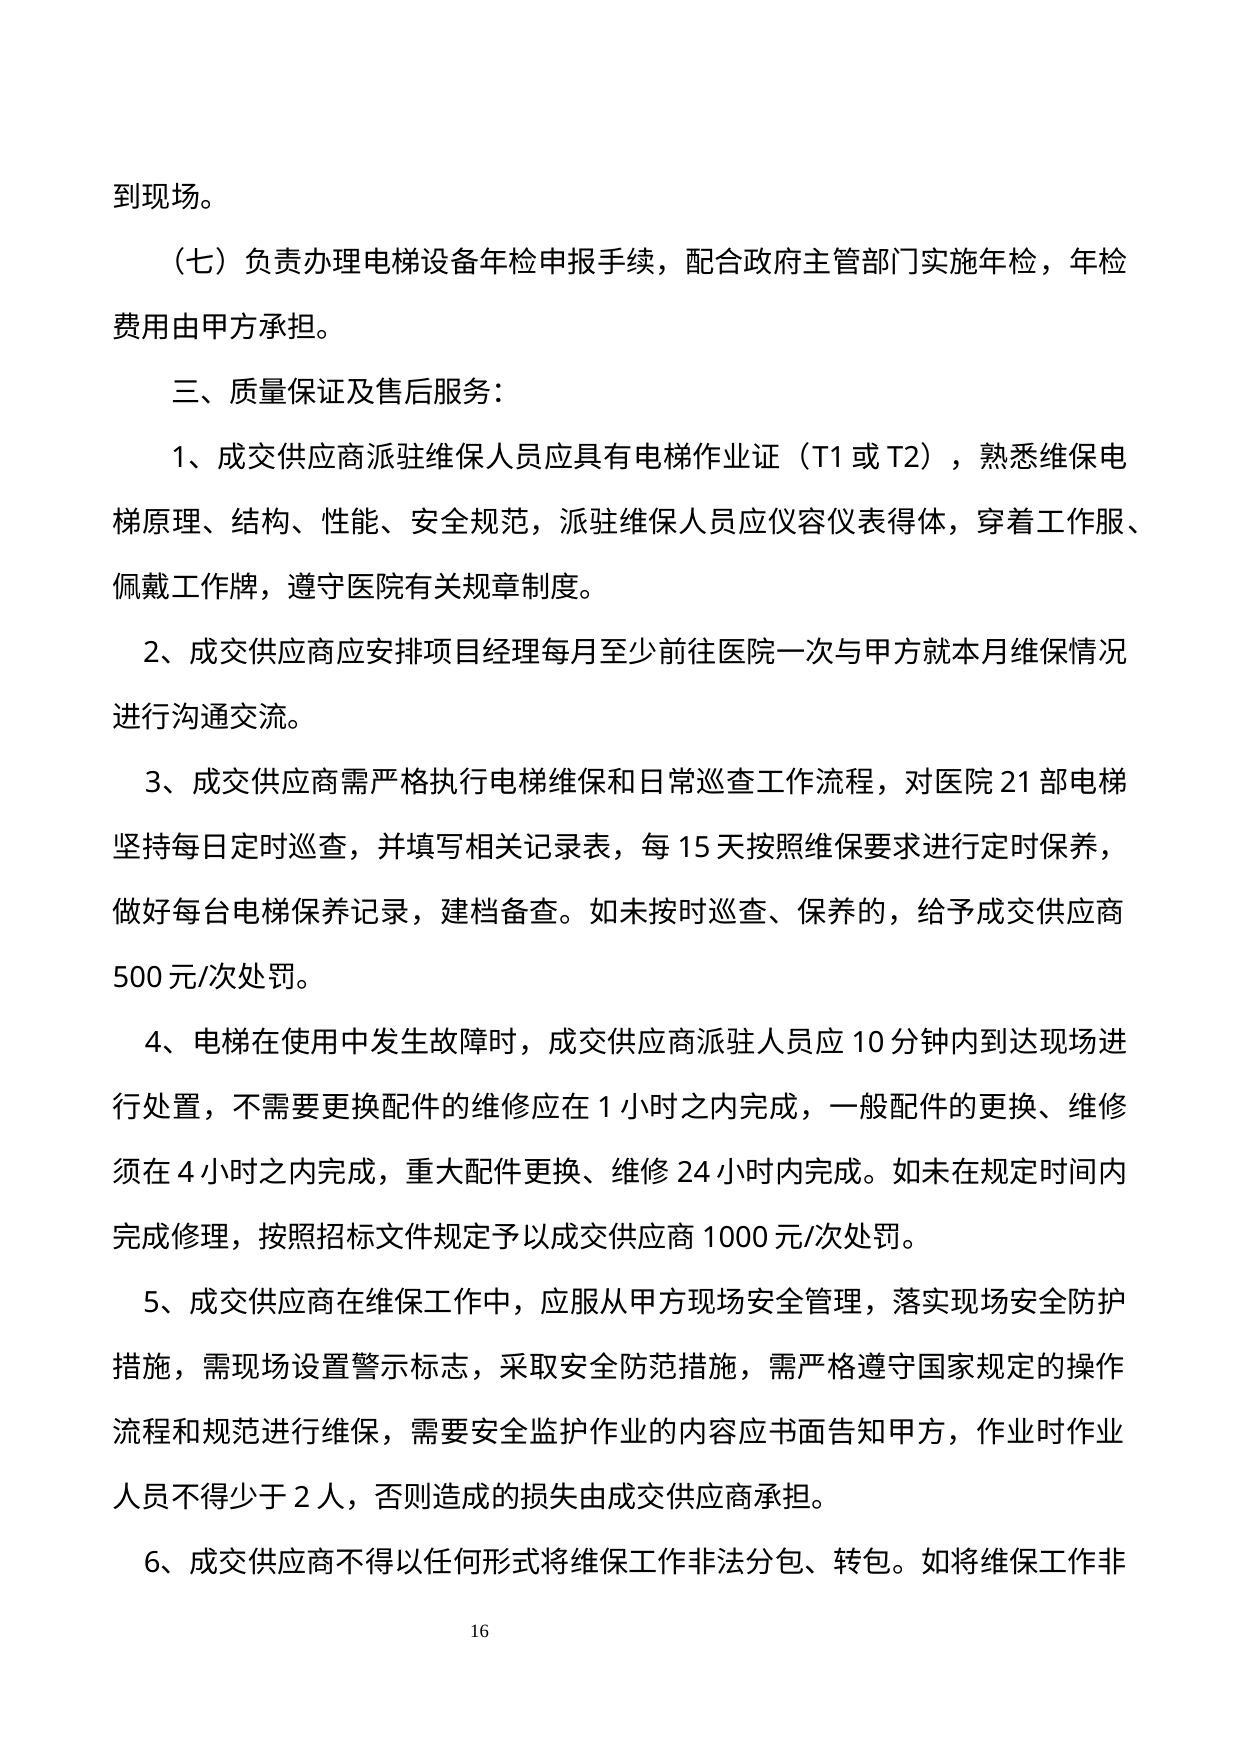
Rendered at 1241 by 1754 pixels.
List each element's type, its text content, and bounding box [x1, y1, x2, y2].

text 4、电梯在使用中发生故障时，成交供应商派驻人员应10分钟内到达现场进行处置，不需要更换配件的维修应在1小时之内完成，一般配件的更换、维修须在4小时之内完成，重大配件更换、维修24小时内完成。如未在规定时间内完成修理，按照招标文件规定予以成交供应商1000元/次处罚。 [112, 1007, 1128, 1267]
text 2、成交供应商应安排项目经理每月至少前往医院一次与甲方就本月维保情况进行沟通交流。 [112, 617, 1128, 747]
text 三、质量保证及售后服务： [112, 357, 1128, 422]
text 5、成交供应商在维保工作中，应服从甲方现场安全管理，落实现场安全防护措施，需现场设置警示标志，采取安全防范措施，需严格遵守国家规定的操作流程和规范进行维保，需要安全监护作业的内容应书面告知甲方，作业时作业人员不得少于2人，否则造成的损失由成交供应商承担。 [112, 1267, 1128, 1527]
text 3、成交供应商需严格执行电梯维保和日常巡查工作流程，对医院21部电梯坚持每日定时巡查，并填写相关记录表，每15天按照维保要求进行定时保养，做好每台电梯保养记录，建档备查。如未按时巡查、保养的，给予成交供应商500元/次处罚。 [112, 747, 1128, 1007]
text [112, 162, 1128, 227]
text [112, 1527, 1128, 1592]
text 1、成交供应商派驻维保人员应具有电梯作业证（T1或T2），熟悉维保电梯原理、结构、性能、安全规范，派驻维保人员应仪容仪表得体，穿着工作服、佩戴工作牌，遵守医院有关规章制度。 [112, 422, 1128, 617]
text （七）负责办理电梯设备年检申报手续，配合政府主管部门实施年检，年检费用由甲方承担。 [112, 227, 1128, 357]
